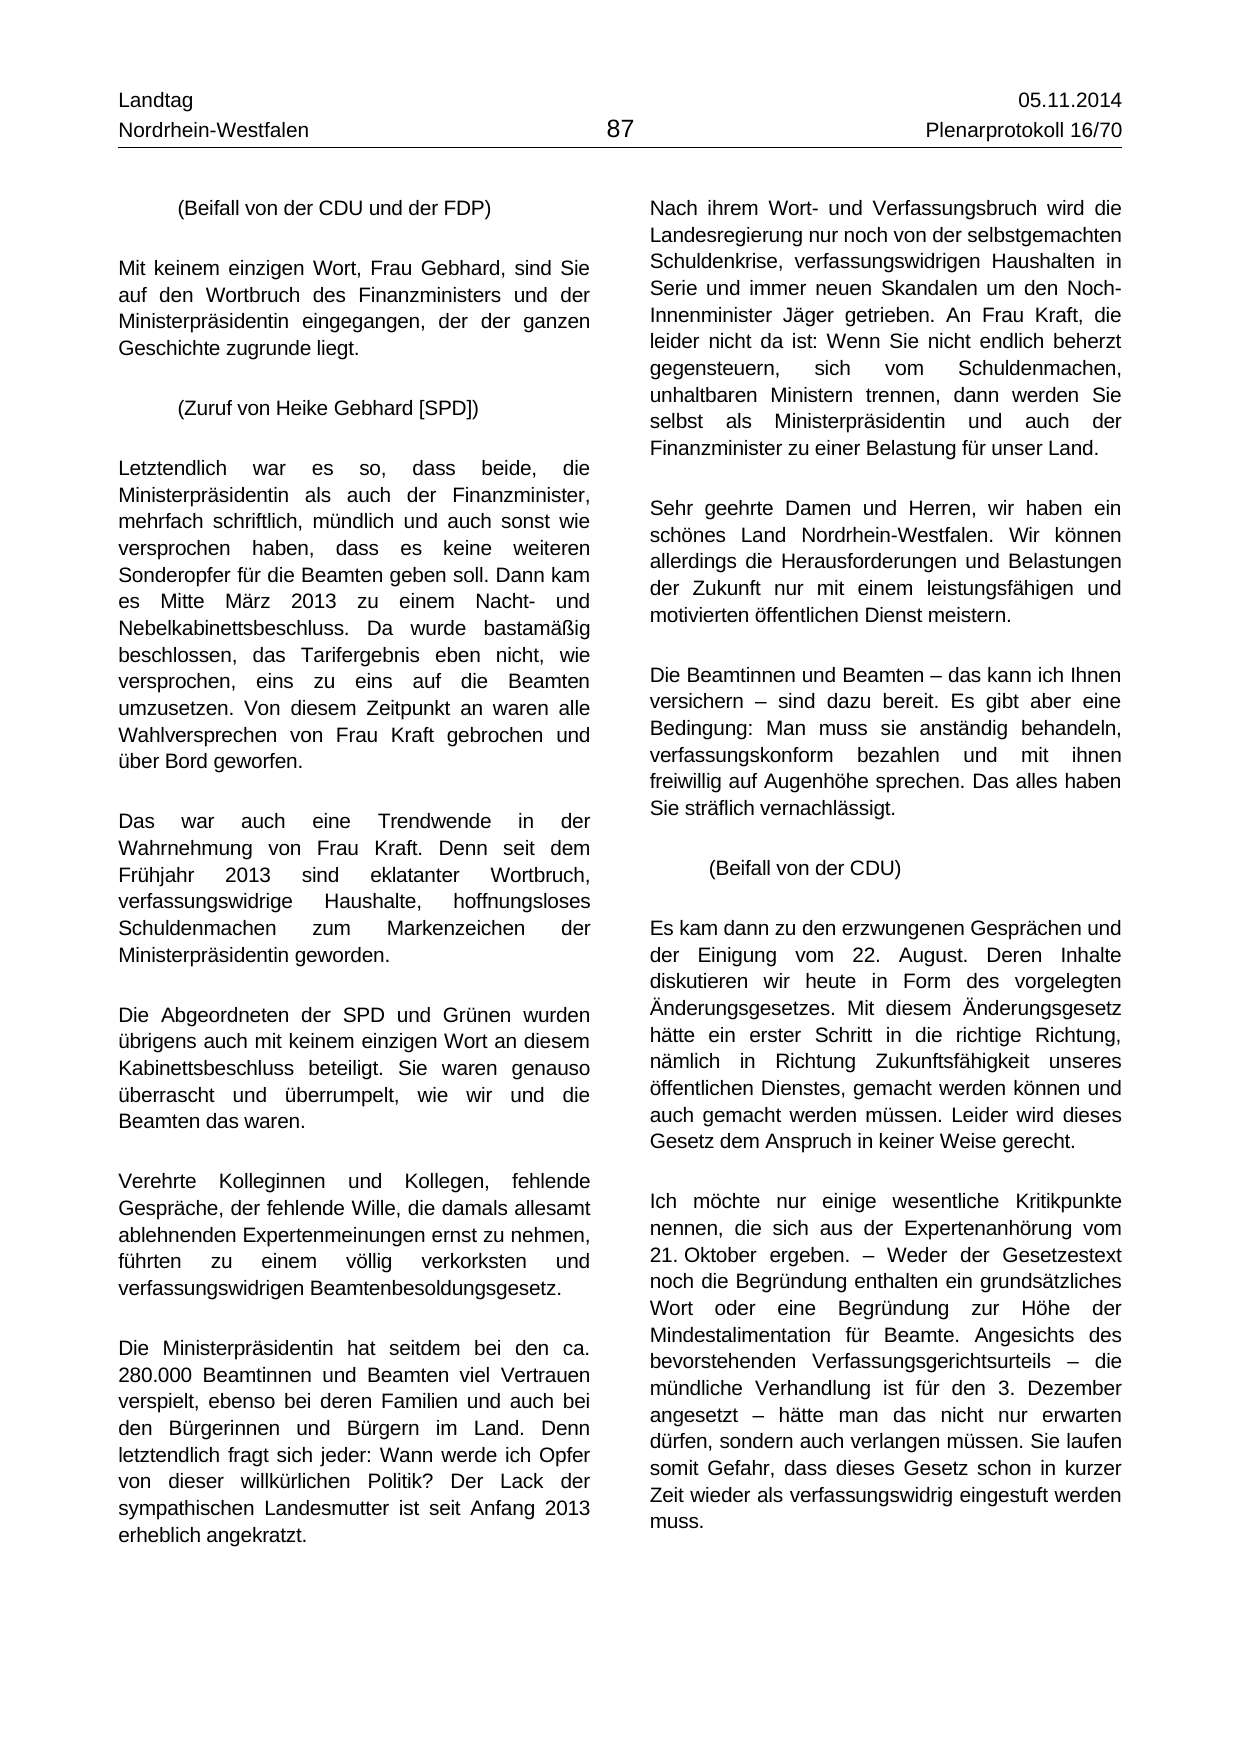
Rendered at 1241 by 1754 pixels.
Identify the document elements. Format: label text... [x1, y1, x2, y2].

text Die Beamtinnen und Beamten – das kann ich Ihnen versichern – sind dazu bereit. Es gibt aber eine Bedingung: Man muss sie anständig behandeln, verfassungskonform bezahlen und mit ihnen freiwillig auf Augenhöhe sprechen. Das alles haben Sie sträflich vernachlässigt. [649, 663, 1122, 820]
text (Beifall von der CDU) [709, 857, 1122, 880]
text Es kam dann zu den erzwungenen Gesprächen und der Einigung vom 22. August. Deren Inhalte diskutieren wir heute in Form des vorgelegten Änderungsgesetzes. Mit diesem Änderungsgesetz hätte ein erster Schritt in die richtige Richtung, nämlich in Richtung Zukunftsfähigkeit unseres öffentlichen Dienstes, gemacht werden können und auch gemacht werden müssen. Leider wird dieses Gesetz dem Anspruch in keiner Weise gerecht. [649, 917, 1122, 1153]
text Ich möchte nur einige wesentliche Kritikpunkte nennen, die sich aus der Expertenanhörung vom 21. Oktober ergeben. – Weder der Gesetzestext noch die Begründung enthalten ein grundsätzliches Wort oder eine Begründung zur Höhe der Mindestalimentation für Beamte. Angesichts des bevorstehenden Verfassungsgerichtsurteils – die mündliche Verhandlung ist für den 3. Dezember angesetzt – hätte man das nicht nur erwarten dürfen, sondern auch verlangen müssen. Sie laufen somit Gefahr, dass dieses Gesetz schon in kurzer Zeit wieder als verfassungswidrig eingestuft werden muss. [649, 1190, 1122, 1533]
text Verehrte Kolleginnen und Kollegen, fehlende Gespräche, der fehlende Wille, die damals allesamt ablehnenden Expertenmeinungen ernst zu nehmen, führten zu einem völlig verkorksten und verfassungswidrigen Beamtenbesoldungsgesetz. [118, 1170, 591, 1300]
text Das war auch eine Trendwende in der Wahrnehmung von Frau Kraft. Denn seit dem Frühjahr 2013 sind eklatanter Wortbruch, verfassungswidrige Haushalte, hoffnungsloses Schuldenmachen zum Markenzeichen der Ministerpräsidentin geworden. [118, 810, 591, 967]
text Mit keinem einzigen Wort, Frau Gebhard, sind Sie auf den Wortbruch des Finanzministers und der Ministerpräsidentin eingegangen, der der ganzen Geschichte zugrunde liegt. [118, 257, 591, 360]
text (Zuruf von Heike Gebhard [SPD]) [177, 397, 591, 420]
text Die Abgeordneten der SPD und Grünen wurden übrigens auch mit keinem einzigen Wort an diesem Kabinettsbeschluss beteiligt. Sie waren genauso überrascht und überrumpelt, wie wir und die Beamten das waren. [118, 1003, 591, 1133]
text Die Ministerpräsidentin hat seitdem bei den ca. 280.000 Beamtinnen und Beamten viel Vertrauen verspielt, ebenso bei deren Familien und auch bei den Bürgerinnen und Bürgern im Land. Denn letztendlich fragt sich jeder: Wann werde ich Opfer von dieser willkürlichen Politik? Der Lack der sympathischen Landesmutter ist seit Anfang 2013 erheblich angekratzt. [118, 1337, 591, 1547]
text Letztendlich war es so, dass beide, die Ministerpräsidentin als auch der Finanzminister, mehrfach schriftlich, mündlich und auch sonst wie versprochen haben, dass es keine weiteren Sonderopfer für die Beamten geben soll. Dann kam es Mitte März 2013 zu einem Nacht- und Nebelkabinettsbeschluss. Da wurde bastamäßig beschlossen, das Tarifergebnis eben nicht, wie versprochen, eins zu eins auf die Beamten umzusetzen. Von diesem Zeitpunkt an waren alle Wahlversprechen von Frau Kraft gebrochen und über Bord geworfen. [118, 457, 591, 773]
text Sehr geehrte Damen und Herren, wir haben ein schönes Land Nordrhein-Westfalen. Wir können allerdings die Herausforderungen und Belastungen der Zukunft nur mit einem leistungsfähigen und motivierten öffentlichen Dienst meistern. [649, 497, 1122, 627]
text Nach ihrem Wort- und Verfassungsbruch wird die Landesregierung nur noch von der selbstgemachten Schuldenkrise, verfassungswidrigen Haushalten in Serie und immer neuen Skandalen um den Noch-Innenminister Jäger getrieben. An Frau Kraft, die leider nicht da ist: Wenn Sie nicht endlich beherzt gegensteuern, sich vom Schuldenmachen, unhaltbaren Ministern trennen, dann werden Sie selbst als Ministerpräsidentin und auch der Finanzminister zu einer Belastung für unser Land. [649, 197, 1122, 460]
text (Beifall von der CDU und der FDP) [177, 197, 591, 220]
